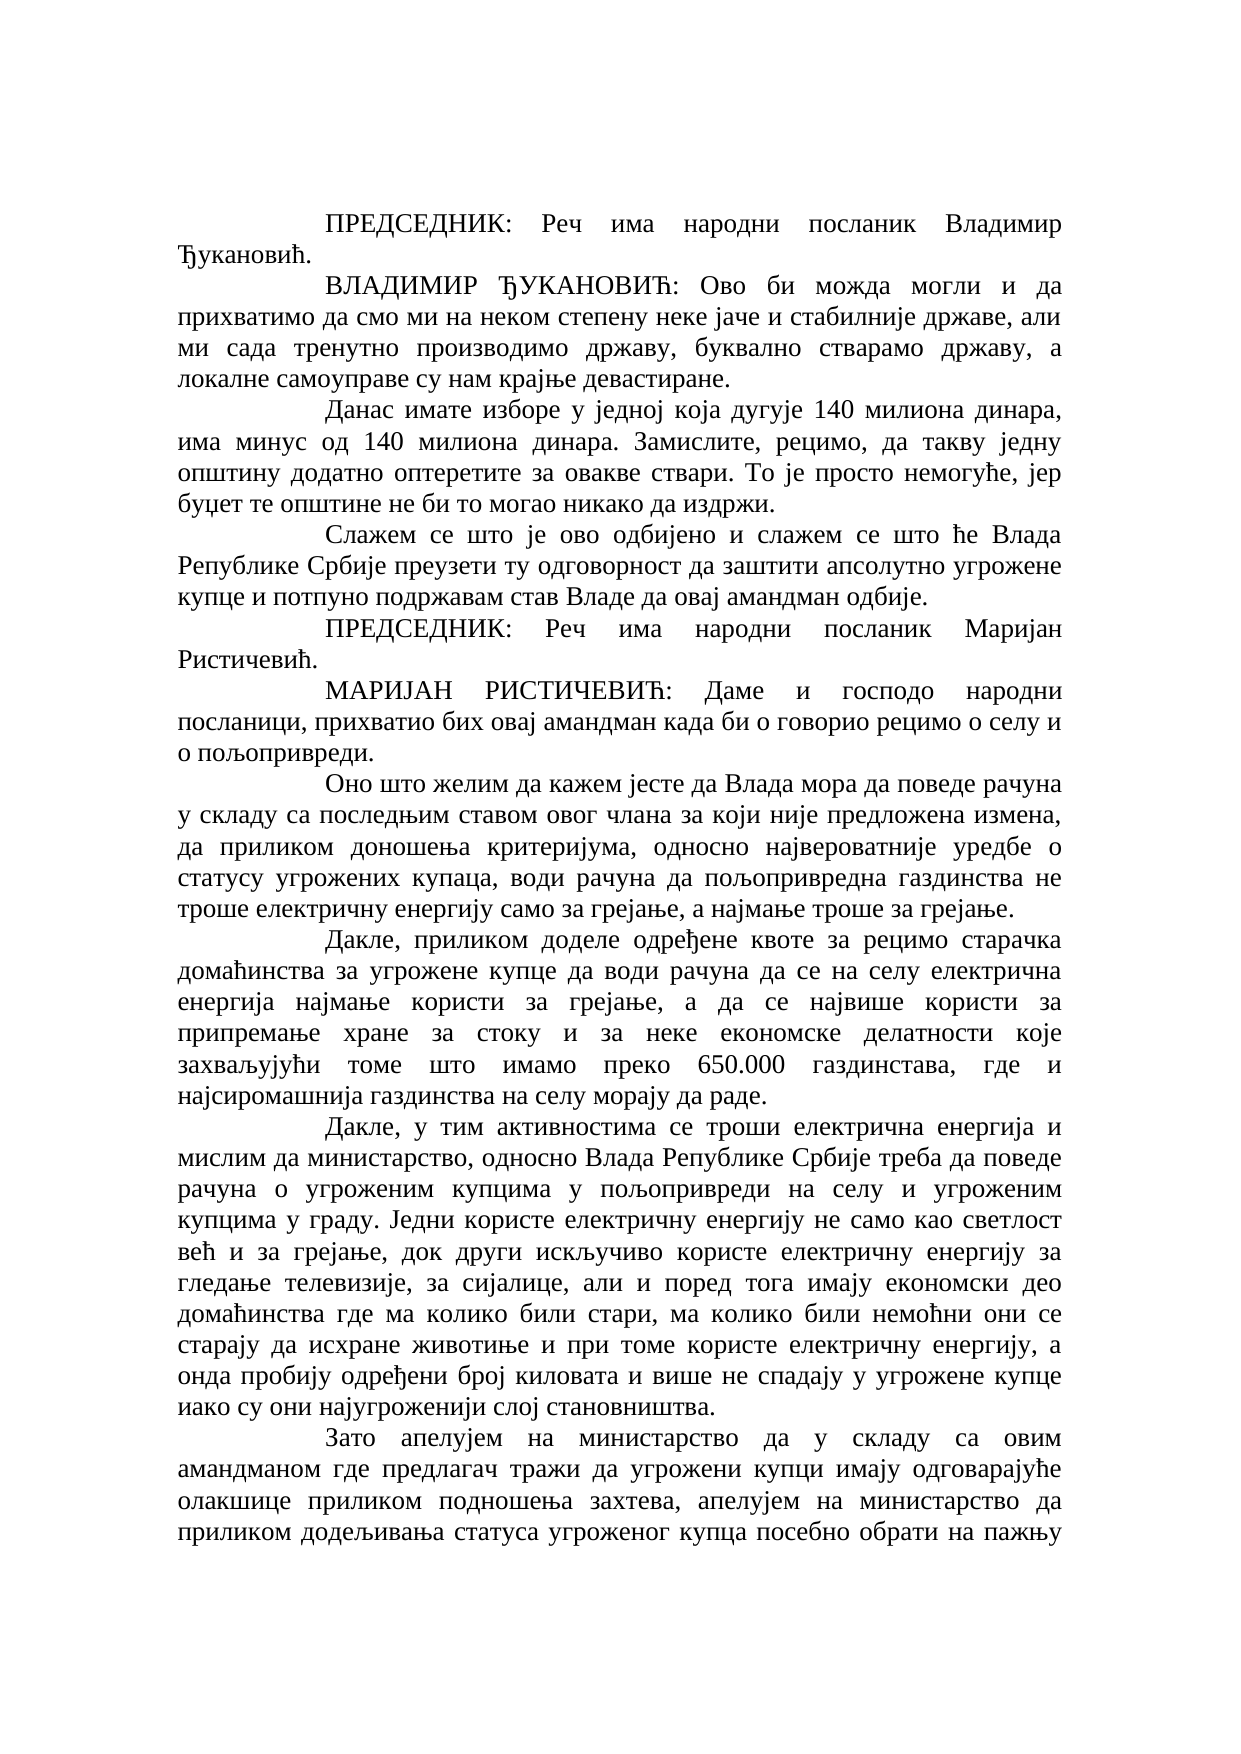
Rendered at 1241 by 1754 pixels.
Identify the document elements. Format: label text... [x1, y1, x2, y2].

text Оно што желим да кажем јесте да Влада мора да поведе рачуна у складу са последњим ставом овог члана за који није предложена измена, да приликом доношења критеријума, односно највероватније уредбе о статусу угрожених купаца, води рачуна да пољопривредна газдинства не троше електричну енергију само за грејање, а најмање троше за грејање. [177, 767, 1063, 923]
text ПРЕДСЕДНИК: Реч има народни посланик Владимир Ђукановић. [177, 207, 1063, 269]
text ПРЕДСЕДНИК: Реч има народни посланик Маријан Ристичевић. [177, 612, 1063, 674]
text Дакле, у тим активностима се троши електрична енергија и мислим да министарство, односно Влада Републике Србије треба да поведе рачуна о угроженим купцима у пољопривреди на селу и угроженим купцима у граду. Једни користе електричну енергију не само као светлост већ и за грејање, док други искључиво користе електричну енергију за гледање телевизије, за сијалице, али и поред тога имају економски део домаћинства где ма колико били стари, ма колико били немоћни они се старају да исхране животиње и при томе користе електричну енергију, а онда пробију одређени број киловата и више не спадају у угрожене купце иако су они најугроженији слој становништва. [177, 1110, 1063, 1421]
text Слажем се што је ово одбијено и слажем се што ће Влада Републике Србије преузети ту одговорност да заштити апсолутно угрожене купце и потпуно подржавам став Владе да овај амандман одбије. [177, 518, 1063, 612]
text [177, 1421, 1063, 1546]
text Дакле, приликом доделе одређене квоте за рецимо старачка домаћинства за угрожене купце да води рачуна да се на селу електрична енергија најмање користи за грејање, а да се највише користи за припремање хране за стоку и за неке економске делатности које захваљујући томе што имамо преко 650.000 газдинстава, где и најсиромашнија газдинства на селу морају да раде. [177, 923, 1063, 1110]
text МАРИЈАН РИСТИЧЕВИЋ: Даме и господо народни посланици, прихватио бих овај амандман када би о говорио рецимо о селу и о пољопривреди. [177, 674, 1063, 767]
text Данас имате изборе у једној која дугује 140 милиона динара, има минус од 140 милиона динара. Замислите, рецимо, да такву једну општину додатно оптеретите за овакве ствари. То је просто немогуће, јер буџет те општине не би то могао никако да издржи. [177, 394, 1063, 518]
text ВЛАДИМИР ЂУКАНОВИЋ: Ово би можда могли и да прихватимо да смо ми на неком степену неке јаче и стабилније државе, али ми сада тренутно производимо државу, буквално стварамо државу, а локалне самоуправе су нам крајње девастиране. [177, 269, 1063, 394]
